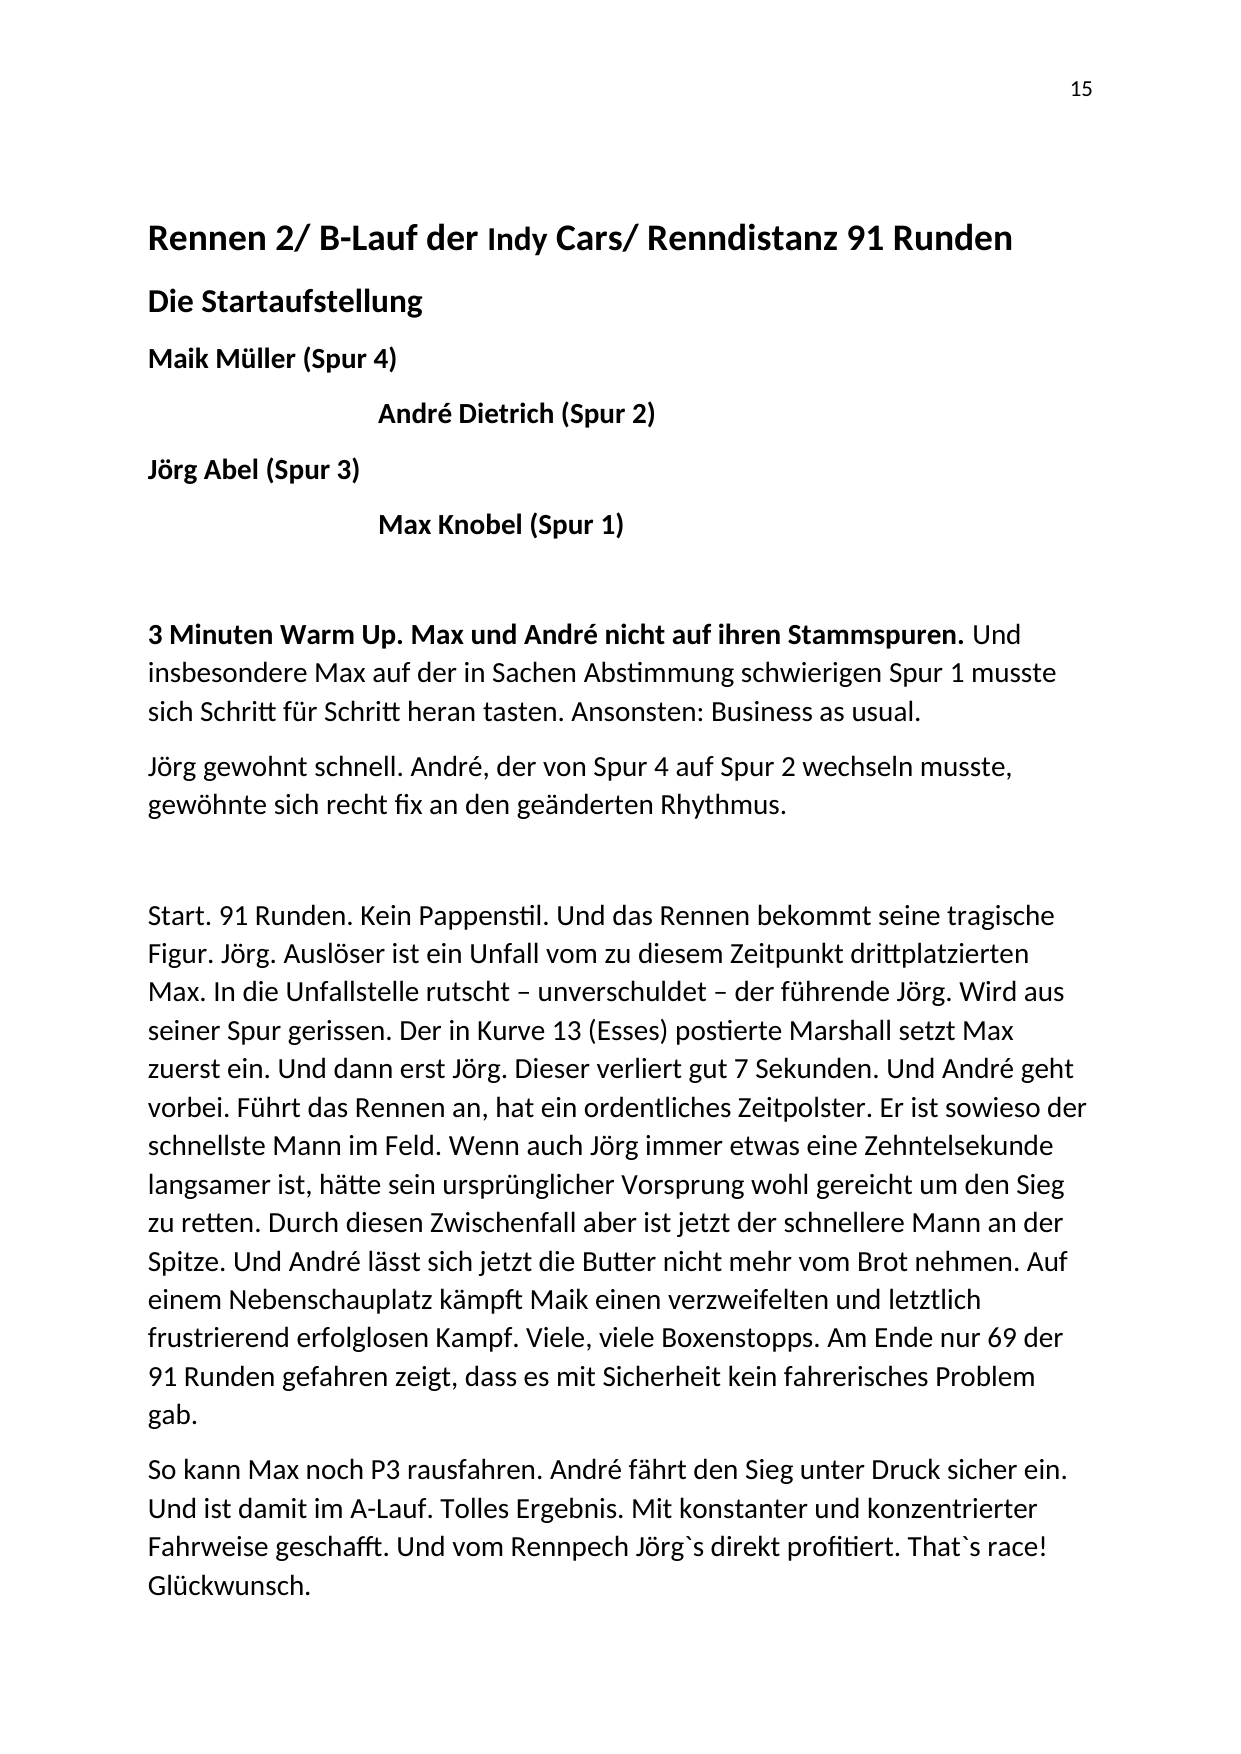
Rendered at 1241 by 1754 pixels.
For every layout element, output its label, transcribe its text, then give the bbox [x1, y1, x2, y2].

text Max Knobel (Spur 1) [148, 506, 1093, 541]
text André Dietrich (Spur 2) [148, 396, 1093, 431]
text 3 Minuten Warm Up. Max und André nicht auf ihren Stammspuren. Und insbesondere Max auf der in Sachen Abstimmung schwierigen Spur 1 musste sich Schritt für Schritt heran tasten. Ansonsten: Business as usual. [148, 616, 1093, 728]
text Die Startaufstellung [148, 280, 1093, 321]
text Jörg gewohnt schnell. André, der von Spur 4 auf Spur 2 wechseln musste, gewöhnte sich recht fix an den geänderten Rhythmus. [148, 748, 1093, 822]
text Start. 91 Runden. Kein Pappenstil. Und das Rennen bekommt seine tragische Figur. Jörg. Auslöser ist ein Unfall vom zu diesem Zeitpunkt drittplatzierten Max. In die Unfallstelle rutscht – unverschuldet – der führende Jörg. Wird aus seiner Spur gerissen. Der in Kurve 13 (Esses) postierte Marshall setzt Max zuerst ein. Und dann erst Jörg. Dieser verliert gut 7 Sekunden. Und André geht vorbei. Führt das Rennen an, hat ein ordentliches Zeitpolster. Er ist sowieso der schnellste Mann im Feld. Wenn auch Jörg immer etwas eine Zehntelsekunde langsamer ist, hätte sein ursprünglicher Vorsprung wohl gereicht um den Sieg zu retten. Durch diesen Zwischenfall aber ist jetzt der schnellere Mann an der Spitze. Und André lässt sich jetzt die Butter nicht mehr vom Brot nehmen. Auf einem Nebenschauplatz kämpft Maik einen verzweifelten und letztlich frustrierend erfolglosen Kampf. Viele, viele Boxenstopps. Am Ende nur 69 der 91 Runden gefahren zeigt, dass es mit Sicherheit kein fahrerisches Problem gab. [148, 897, 1093, 1432]
text So kann Max noch P3 rausfahren. André fährt den Sieg unter Druck sicher ein. Und ist damit im A-Lauf. Tolles Ergebnis. Mit konstanter und konzentrierter Fahrweise geschafft. Und vom Rennpech Jörg`s direkt profitiert. That`s race! Glückwunsch. [148, 1451, 1093, 1602]
text Maik Müller (Spur 4) [148, 341, 1093, 376]
text Jörg Abel (Spur 3) [148, 451, 1093, 486]
text Rennen 2/ B-Lauf der Indy Cars/ Renndistanz 91 Runden [148, 214, 1093, 259]
